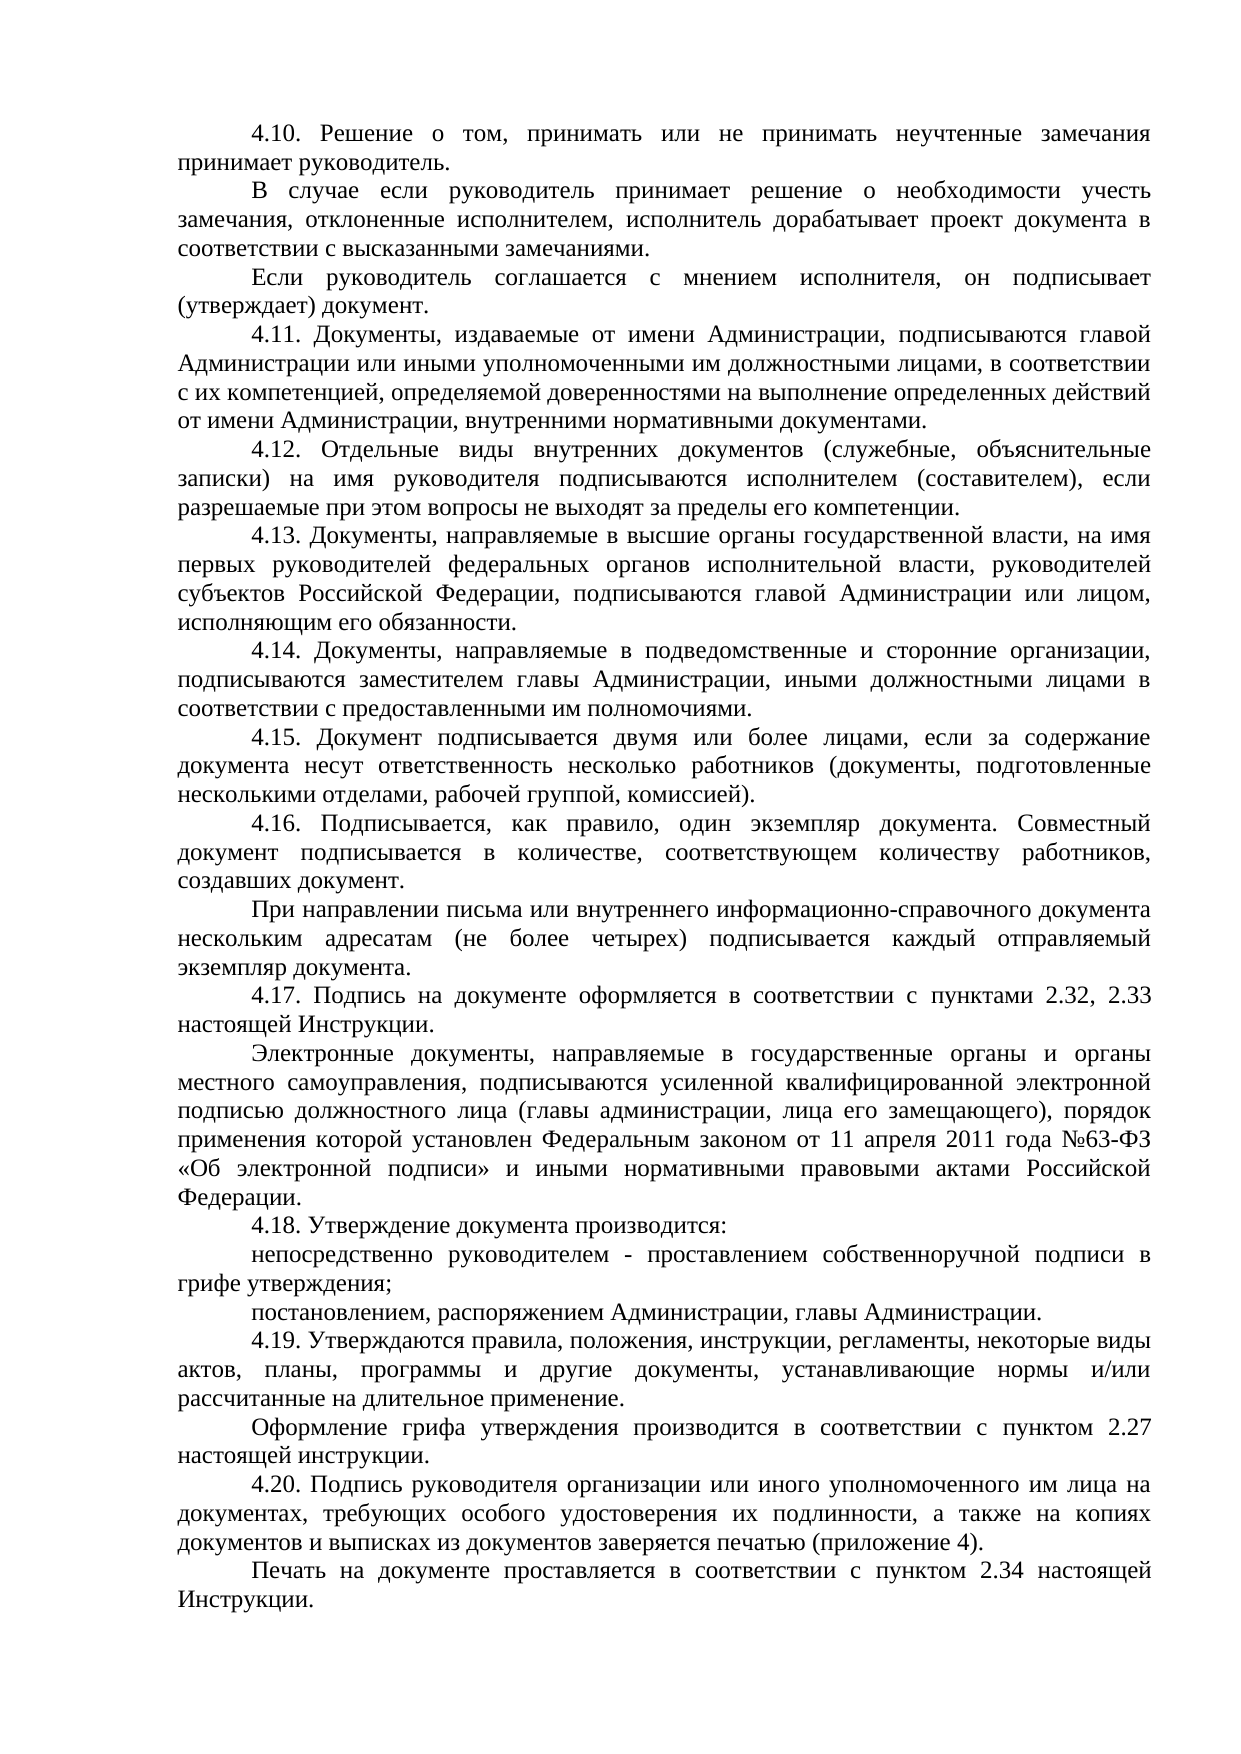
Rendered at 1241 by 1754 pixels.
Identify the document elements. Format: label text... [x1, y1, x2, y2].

text Если руководитель соглашается с мнением исполнителя, он подписывает (утверждает) документ. [177, 262, 1152, 319]
text 4.11. Документы, издаваемые от имени Администрации, подписываются главой Администрации или иными уполномоченными им должностными лицами, в соответствии с их компетенцией, определяемой доверенностями на выполнение определенных действий от имени Администрации, внутренними нормативными документами. [177, 319, 1152, 434]
text Оформление грифа утверждения производится в соответствии с пунктом 2.27 настоящей инструкции. [177, 1412, 1152, 1469]
text 4.10. Решение о том, принимать или не принимать неучтенные замечания принимает руководитель. [177, 118, 1152, 176]
text В случае если руководитель принимает решение о необходимости учесть замечания, отклоненные исполнителем, исполнитель дорабатывает проект документа в соответствии с высказанными замечаниями. [177, 176, 1152, 262]
text 4.19. Утверждаются правила, положения, инструкции, регламенты, некоторые виды актов, планы, программы и другие документы, устанавливающие нормы и/или рассчитанные на длительное применение. [177, 1326, 1152, 1412]
text 4.12. Отдельные виды внутренних документов (служебные, объяснительные записки) на имя руководителя подписываются исполнителем (составителем), если разрешаемые при этом вопросы не выходят за пределы его компетенции. [177, 434, 1152, 521]
text 4.17. Подпись на документе оформляется в соответствии с пунктами 2.32, 2.33 настоящей Инструкции. [177, 981, 1152, 1038]
text Электронные документы, направляемые в государственные органы и органы местного самоуправления, подписываются усиленной квалифицированной электронной подписью должностного лица (главы администрации, лица его замещающего), порядок применения которой установлен Федеральным законом от 11 апреля 2011 года №63-ФЗ «Об электронной подписи» и иными нормативными правовыми актами Российской Федерации. [177, 1038, 1152, 1211]
text Печать на документе проставляется в соответствии с пунктом 2.34 настоящей Инструкции. [177, 1556, 1152, 1613]
text непосредственно руководителем - проставлением собственноручной подписи в грифе утверждения; [177, 1239, 1152, 1297]
text 4.16. Подписывается, как правило, один экземпляр документа. Совместный документ подписывается в количестве, соответствующем количеству работников, создавших документ. [177, 808, 1152, 894]
text При направлении письма или внутреннего информационно-справочного документа нескольким адресатам (не более четырех) подписывается каждый отправляемый экземпляр документа. [177, 894, 1152, 981]
text постановлением, распоряжением Администрации, главы Администрации. [177, 1297, 1152, 1326]
text 4.20. Подпись руководителя организации или иного уполномоченного им лица на документах, требующих особого удостоверения их подлинности, а также на копиях документов и выписках из документов заверяется печатью (приложение 4). [177, 1469, 1152, 1556]
text 4.14. Документы, направляемые в подведомственные и сторонние организации, подписываются заместителем главы Администрации, иными должностными лицами в соответствии с предоставленными им полномочиями. [177, 636, 1152, 722]
text 4.15. Документ подписывается двумя или более лицами, если за содержание документа несут ответственность несколько работников (документы, подготовленные несколькими отделами, рабочей группой, комиссией). [177, 722, 1152, 808]
text 4.13. Документы, направляемые в высшие органы государственной власти, на имя первых руководителей федеральных органов исполнительной власти, руководителей субъектов Российской Федерации, подписываются главой Администрации или лицом, исполняющим его обязанности. [177, 521, 1152, 636]
text 4.18. Утверждение документа производится: [177, 1211, 1152, 1239]
